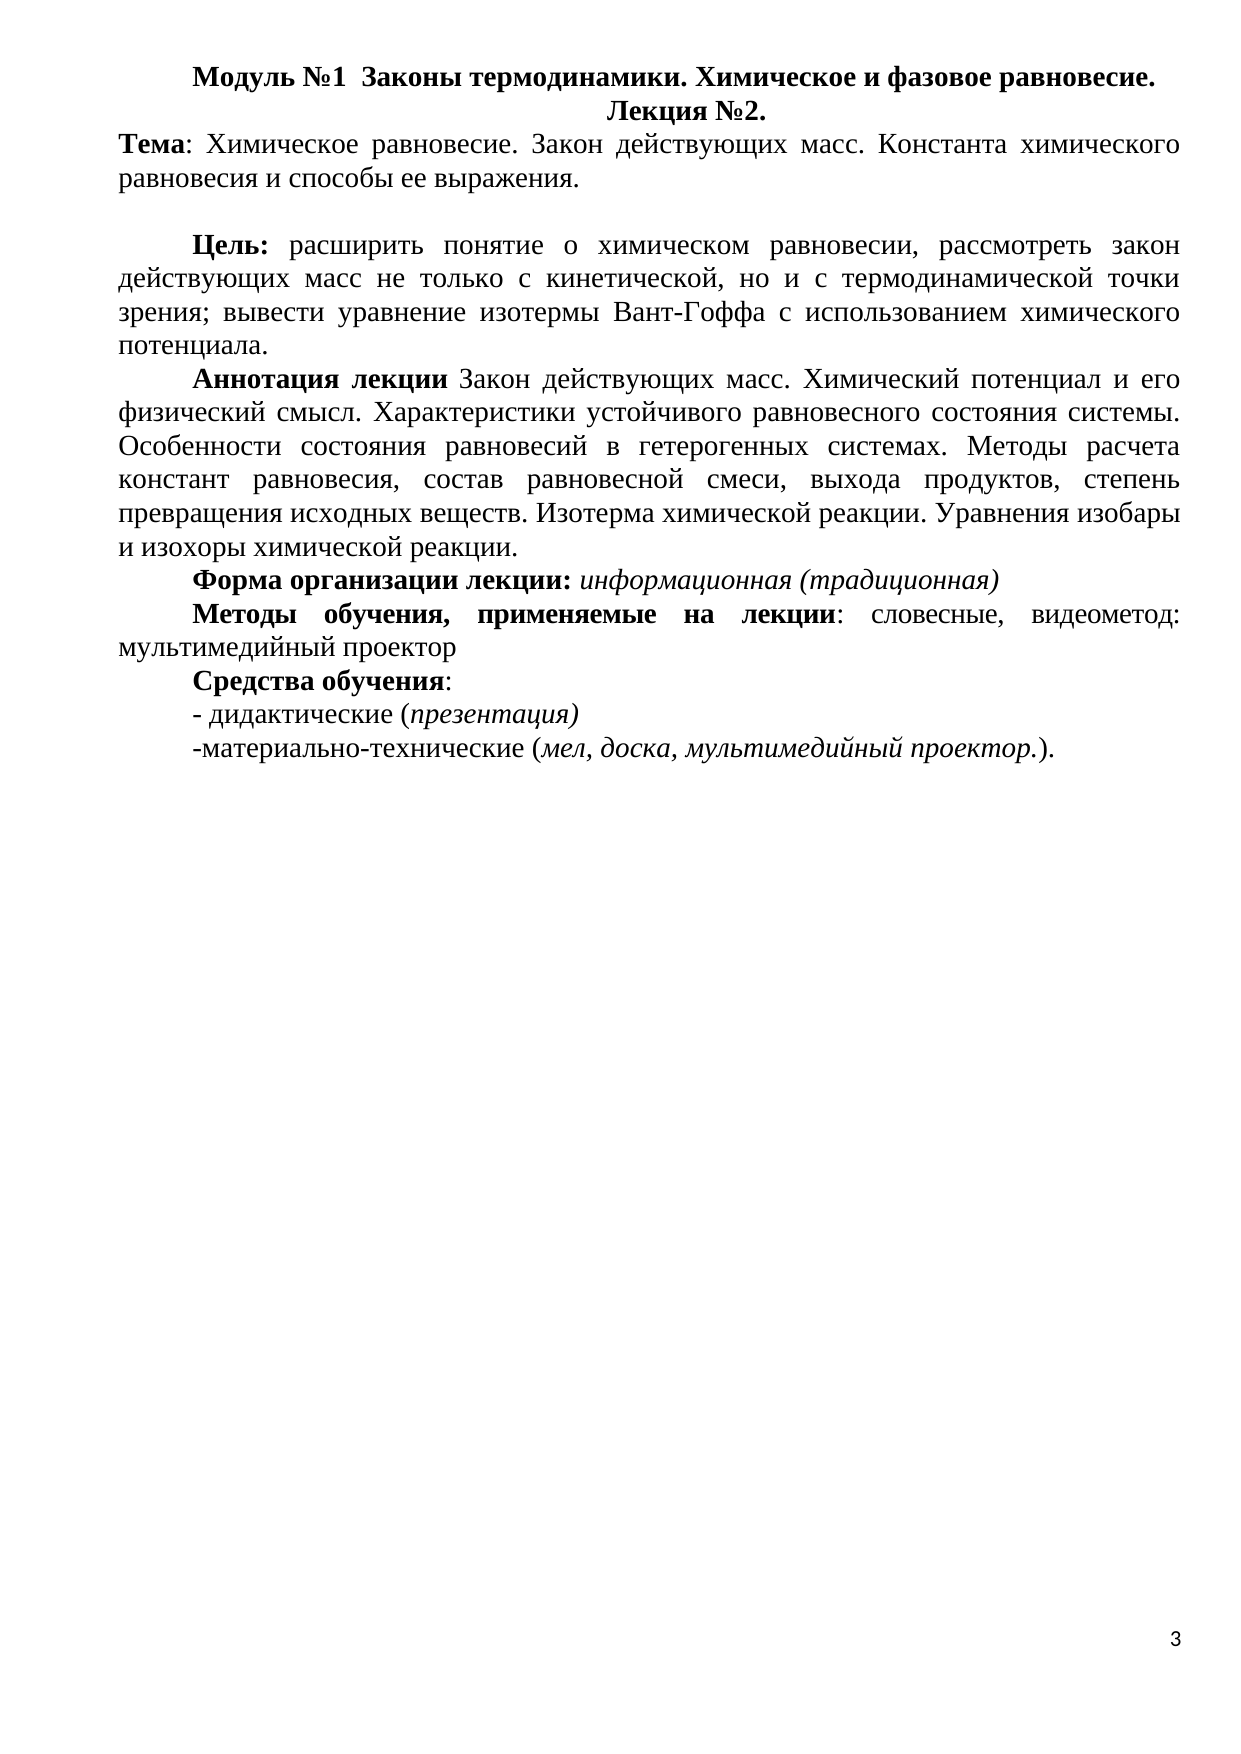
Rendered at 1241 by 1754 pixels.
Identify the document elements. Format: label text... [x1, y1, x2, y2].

text Форма организации лекции: информационная (традиционная) [118, 562, 1181, 596]
text Тема: Химическое равновесие. Закон действующих масс. Константа химического равновесия и способы ее выражения. [118, 126, 1181, 193]
text Методы обучения, применяемые на лекции: словесные, видеометод: мультимедийный проектор [118, 596, 1181, 663]
text Цель: расширить понятие о химическом равновесии, рассмотреть закон действующих масс не только с кинетической, но и с термодинамической точки зрения; вывести уравнение изотермы Вант-Гоффа с использованием химического потенциала. [118, 227, 1181, 361]
text Лекция №2. [118, 93, 1181, 126]
text Средства обучения: [118, 663, 1181, 696]
text -материально-технические (мел, доска, мультимедийный проектор.). [118, 730, 1181, 763]
text Модуль №1 Законы термодинамики. Химическое и фазовое равновесие. [118, 59, 1181, 93]
text - дидактические (презентация) [118, 696, 1181, 730]
text Аннотация лекции Закон действующих масс. Химический потенциал и его физический смысл. Характеристики устойчивого равновесного состояния системы. Особенности состояния равновесий в гетерогенных системах. Методы расчета констант равновесия, состав равновесной смеси, выхода продуктов, степень превращения исходных веществ. Изотерма химической реакции. Уравнения изобары и изохоры химической реакции. [118, 361, 1181, 562]
